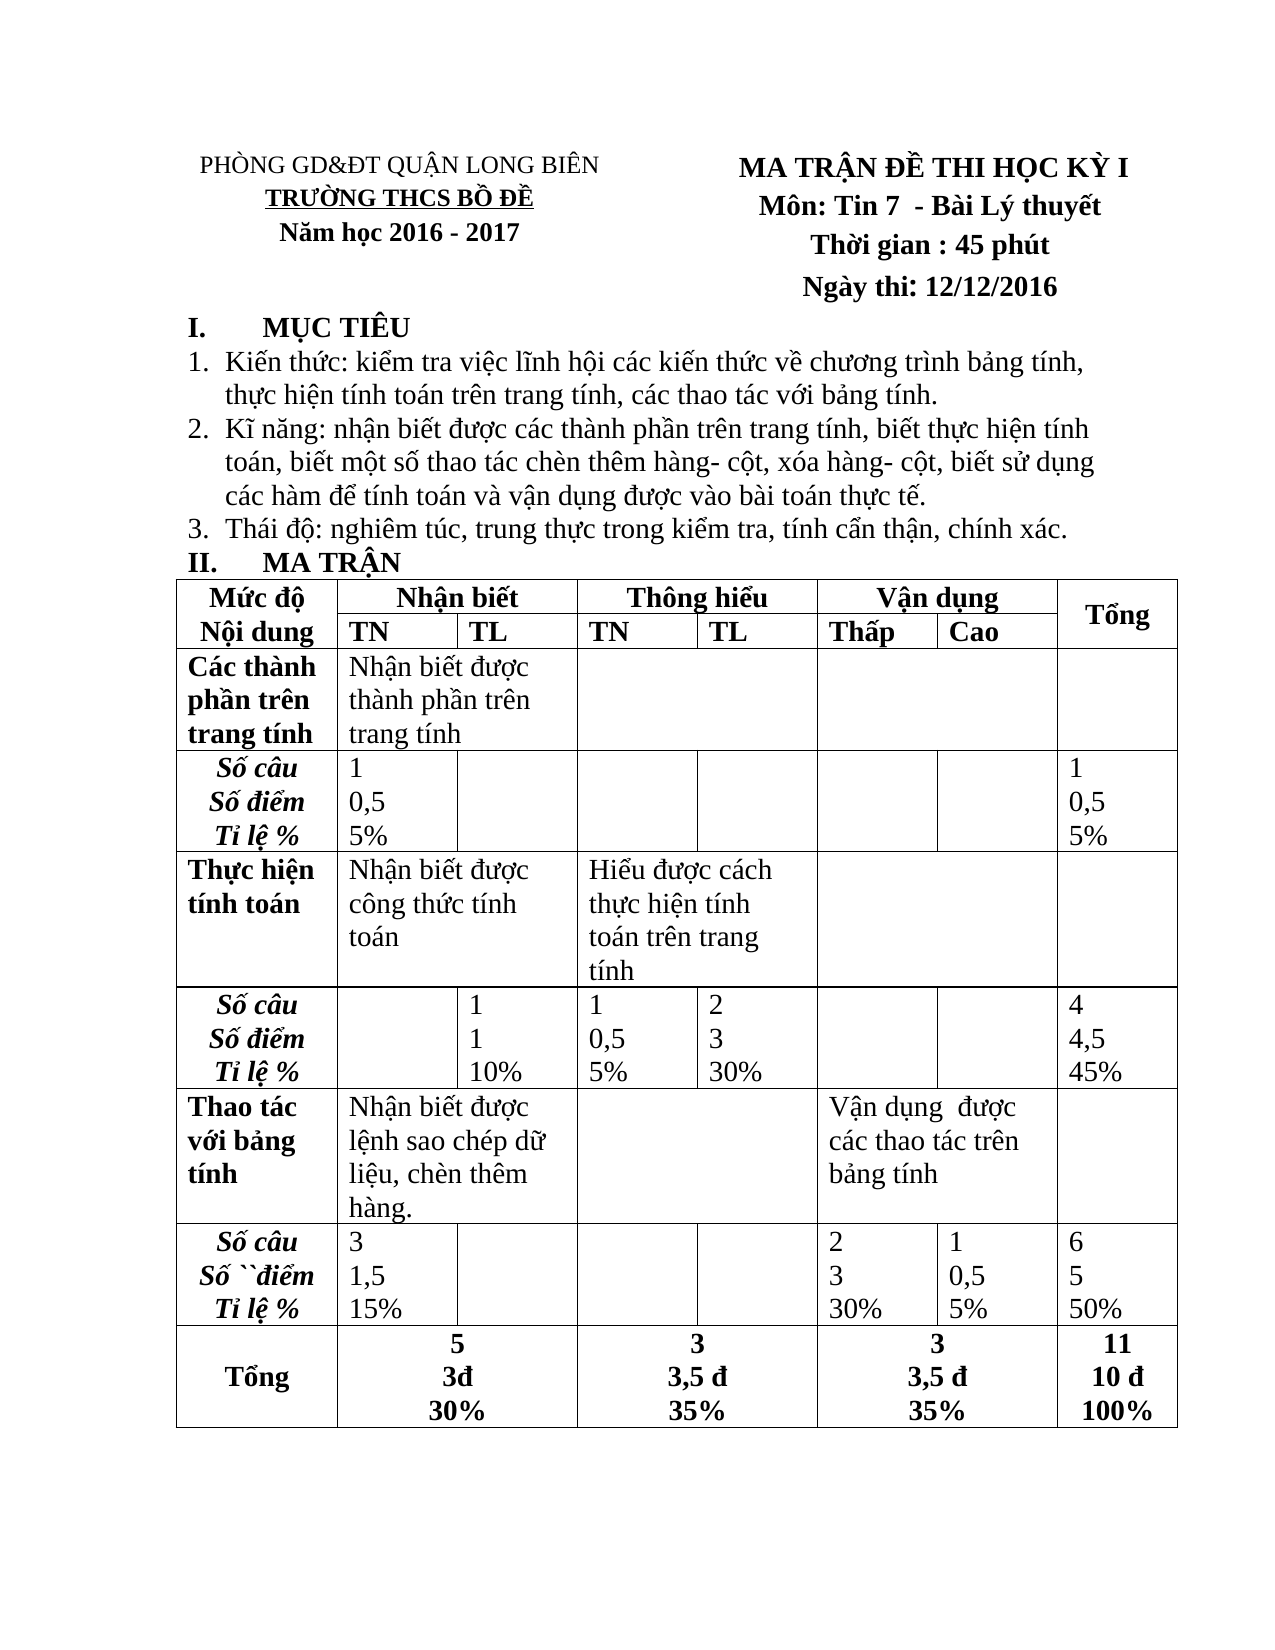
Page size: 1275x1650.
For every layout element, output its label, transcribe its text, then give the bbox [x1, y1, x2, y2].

table_cell 3 3,5 đ 35% [578, 1326, 817, 1427]
table_header Tổng [1058, 580, 1177, 648]
table_cell [578, 1224, 697, 1325]
table_cell 3 1,5 15% [338, 1224, 457, 1325]
table_cell [578, 649, 817, 749]
table_cell 1 0,5 5% [578, 988, 697, 1088]
table_cell [578, 1089, 817, 1223]
table_cell 1 0,5 5% [338, 751, 457, 851]
table_cell TN [338, 614, 457, 648]
table_cell [818, 649, 1057, 749]
table_cell [698, 1224, 817, 1325]
table_cell [1058, 649, 1177, 749]
table_cell Nhận biết được lệnh sao chép dữ liệu, chèn thêm hàng. [338, 1089, 577, 1223]
table_cell 6 5 50% [1058, 1224, 1177, 1325]
table_cell [818, 751, 937, 851]
table_cell [818, 988, 937, 1088]
table_cell 5 3đ 30% [338, 1326, 577, 1427]
list MA TRẬN [187, 545, 1125, 579]
table_cell [938, 988, 1057, 1088]
table_cell Vận dụng được các thao tác trên bảng tính [818, 1089, 1057, 1223]
table_cell Số câu Số điểm Tỉ lệ % [177, 751, 337, 851]
table_cell [1058, 852, 1177, 986]
table_cell TL [458, 614, 577, 648]
table_cell TL [698, 614, 817, 648]
table_cell [1058, 1089, 1177, 1223]
table_cell TN [578, 614, 697, 648]
table_cell 1 0,5 5% [1058, 751, 1177, 851]
table_cell Nhận biết được công thức tính toán [338, 852, 577, 986]
table_cell Hiểu được cách thực hiện tính toán trên trang tính [578, 852, 817, 986]
table_cell 3 3,5 đ 35% [818, 1326, 1057, 1427]
table_cell Thực hiện tính toán [177, 852, 337, 986]
table_cell Thao tác với bảng tính [177, 1089, 337, 1223]
table_cell [578, 751, 697, 851]
table_cell Số câu Số ``điểm Tỉ lệ % [177, 1224, 337, 1325]
table_cell 1 1 10% [458, 988, 577, 1088]
table_cell 2 3 30% [818, 1224, 937, 1325]
table_cell [698, 751, 817, 851]
table_cell 1 0,5 5% [938, 1224, 1057, 1325]
table_header Thông hiểu [578, 580, 817, 613]
table_cell Các thành phần trên trang tính [177, 649, 337, 749]
table_header MA TRẬN ĐỀ THI HỌC KỲ I Môn: Tin 7 - Bài Lý thuyết Thời gian : 45 phút Ngày thi: 12/12/2016 [649, 150, 1211, 310]
table_cell [338, 988, 457, 1088]
table_cell Số câu Số điểm Tỉ lệ % [177, 988, 337, 1088]
list Thái độ: nghiêm túc, trung thực trong kiểm tra, tính cẩn thận, chính xác. [187, 512, 1125, 545]
table_cell Tổng [177, 1326, 337, 1427]
table_cell [458, 1224, 577, 1325]
list Kiến thức: kiểm tra việc lĩnh hội các kiến thức về chương trình bảng tính, thực hiện tính toán trên trang tính, các thao tác với bảng tính. [187, 344, 1125, 411]
table_cell [818, 852, 1057, 986]
table_header Nhận biết [338, 580, 577, 613]
table_cell Thấp [818, 614, 937, 648]
table_header PHÒNG GD&ĐT QUẬN LONG BIÊN TRƯỜNG THCS BỒ ĐỀ Năm học 2016 - 2017 [150, 150, 649, 310]
table_cell [458, 751, 577, 851]
table_cell [938, 751, 1057, 851]
table_cell 2 3 30% [698, 988, 817, 1088]
table_cell Cao [938, 614, 1057, 648]
table_cell 4 4,5 45% [1058, 988, 1177, 1088]
table_cell Nhận biết được thành phần trên trang tính [338, 649, 577, 749]
list MỤC TIÊU [187, 310, 1125, 344]
list Kĩ năng: nhận biết được các thành phần trên trang tính, biết thực hiện tính toán, biết một số thao tác chèn thêm hàng- cột, xóa hàng- cột, biết sử dụng các hàm để tính toán và vận dụng được vào bài toán thực tế. [187, 411, 1125, 512]
table_header Mức độ Nội dung [177, 580, 337, 648]
table_header Vận dụng [818, 580, 1057, 613]
table_cell 11 10 đ 100% [1058, 1326, 1177, 1427]
